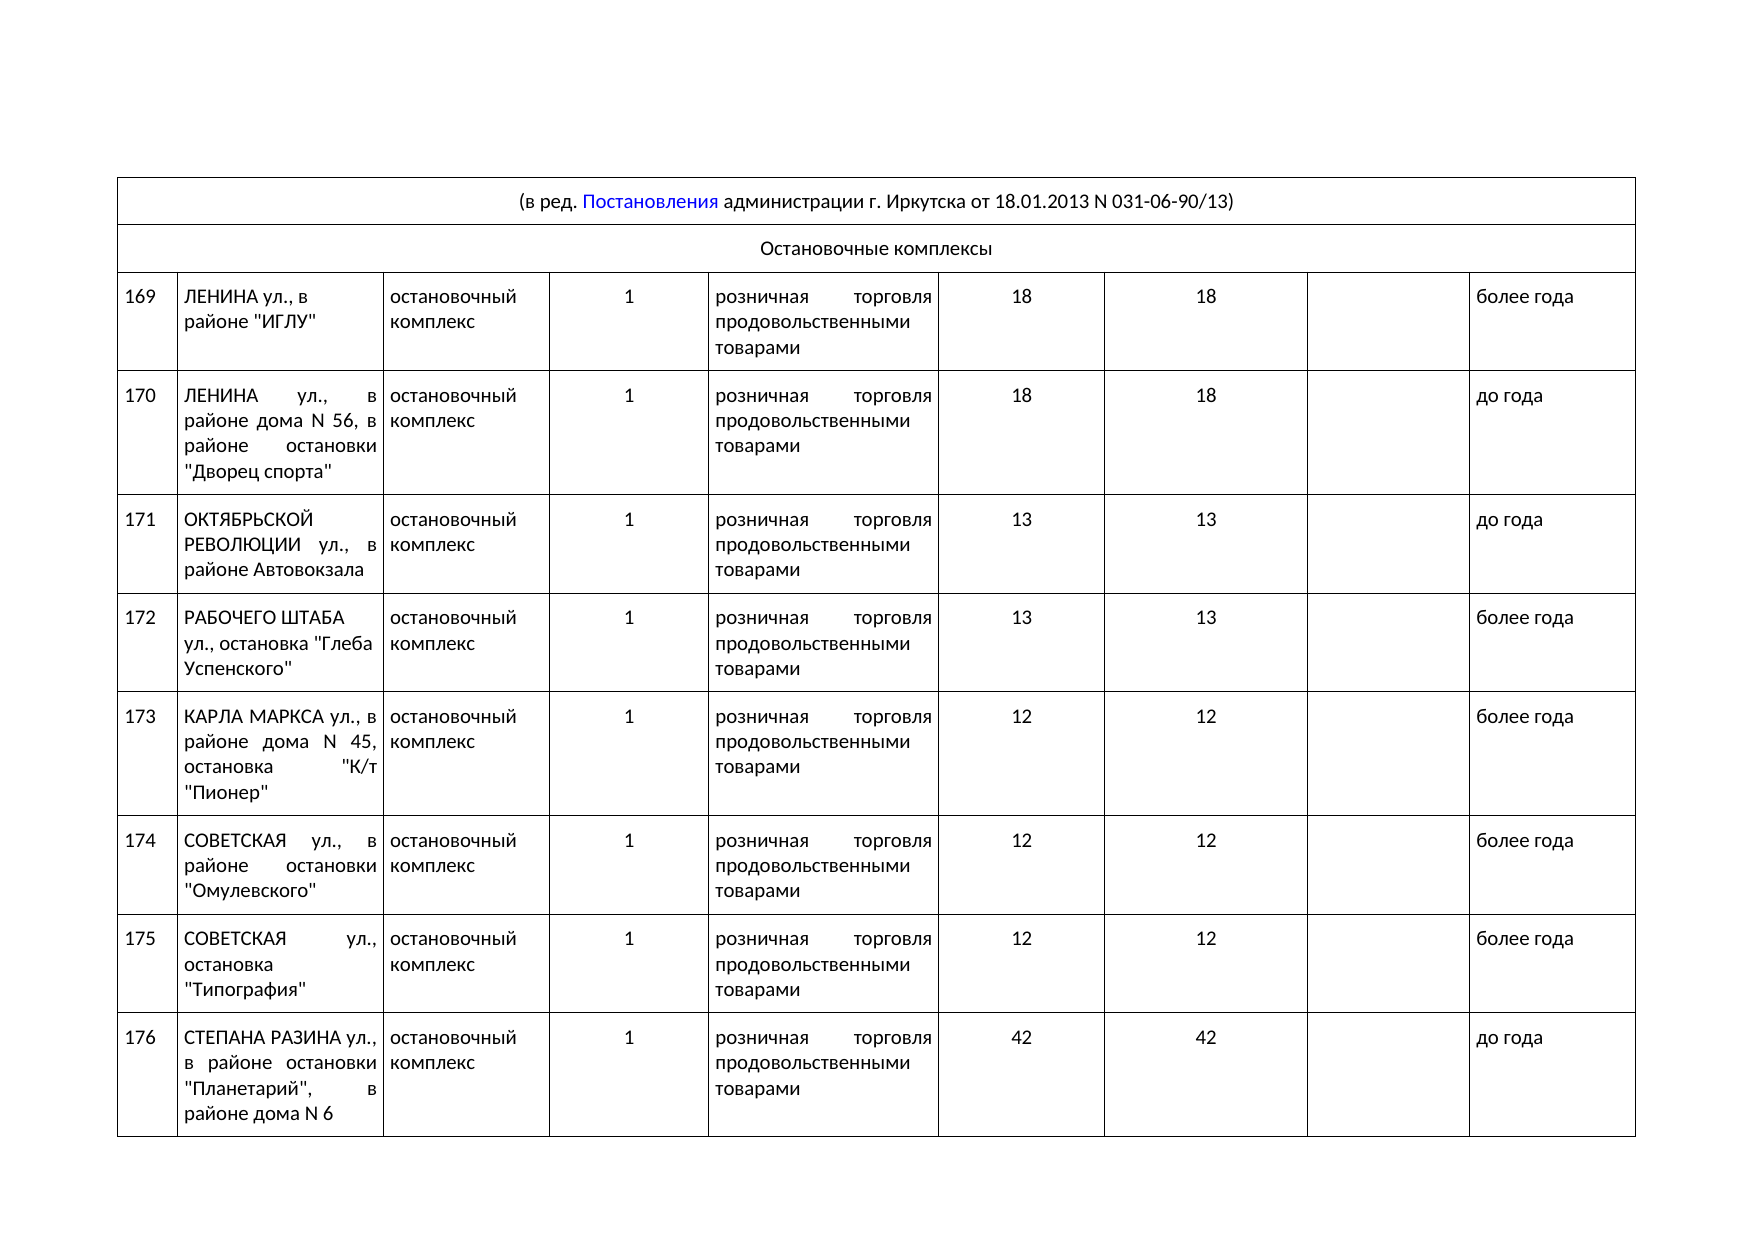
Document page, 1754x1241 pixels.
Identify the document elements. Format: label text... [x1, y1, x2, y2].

table_cell 170 [118, 371, 177, 494]
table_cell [384, 1013, 549, 1136]
table_cell розничная торговля продовольственными товарами [709, 371, 938, 494]
table_cell 1 [550, 816, 708, 914]
table_cell 12 [1105, 816, 1307, 914]
table_cell СТЕПАНА РАЗИНА ул., в районе остановки "Планетарий", в районе дома N 6 [178, 1013, 383, 1136]
table_cell 12 [1105, 915, 1307, 1012]
table_cell остановочный комплекс [384, 594, 549, 691]
table_cell остановочный комплекс [384, 371, 549, 494]
table_cell КАРЛА МАРКСА ул., в районе дома N 45, остановка "К/т "Пионер" [178, 692, 383, 815]
table_cell [1308, 495, 1469, 593]
table_cell 13 [939, 495, 1104, 593]
table_cell 18 [1105, 371, 1307, 494]
table_cell более года [1470, 816, 1635, 914]
table_cell 12 [1105, 692, 1307, 815]
table_cell 1 [550, 371, 708, 494]
table_cell Остановочные комплексы [118, 225, 1635, 272]
table_cell 1 [550, 273, 708, 370]
table_cell остановочный комплекс [384, 273, 549, 370]
table_cell более года [1470, 692, 1635, 815]
table_cell [1308, 594, 1469, 691]
table_cell розничная торговля продовольственными товарами [709, 692, 938, 815]
table_cell более года [1470, 594, 1635, 691]
table_cell [1308, 816, 1469, 914]
table_cell 18 [1105, 273, 1307, 370]
table_cell 1 [550, 692, 708, 815]
table_cell [1308, 1013, 1469, 1136]
table_cell более года [1470, 915, 1635, 1012]
table_cell 42 [939, 1013, 1104, 1136]
table_cell 171 [118, 495, 177, 593]
table_cell ЛЕНИНА ул., в районе дома N 56, в районе остановки "Дворец спорта" [178, 371, 383, 494]
table_cell [1308, 371, 1469, 494]
table_cell 174 [118, 816, 177, 914]
table_cell ОКТЯБРЬСКОЙ РЕВОЛЮЦИИ ул., в районе Автовокзала [178, 495, 383, 593]
table_cell РАБОЧЕГО ШТАБА ул., остановка "Глеба Успенского" [178, 594, 383, 691]
table_cell СОВЕТСКАЯ ул., в районе остановки "Омулевского" [178, 816, 383, 914]
table_cell 1 [550, 495, 708, 593]
table_cell 173 [118, 692, 177, 815]
table_cell 1 [550, 1013, 708, 1136]
table_cell 13 [939, 594, 1104, 691]
table_cell 13 [1105, 594, 1307, 691]
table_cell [709, 273, 938, 370]
table_cell 175 [118, 915, 177, 1012]
table_cell ЛЕНИНА ул., в районе "ИГЛУ" [178, 273, 383, 370]
table_cell остановочный комплекс [384, 692, 549, 815]
table_cell розничная торговля продовольственными товарами [709, 495, 938, 593]
table_cell 12 [939, 915, 1104, 1012]
table_cell остановочный комплекс [384, 816, 549, 914]
table_cell 169 [118, 273, 177, 370]
table_cell [1308, 915, 1469, 1012]
table_cell 12 [939, 692, 1104, 815]
table_cell до года [1470, 495, 1635, 593]
table_cell 13 [1105, 495, 1307, 593]
table_cell [1308, 273, 1469, 370]
table_cell 172 [118, 594, 177, 691]
table_cell 1 [550, 915, 708, 1012]
table_cell розничная торговля продовольственными товарами [709, 915, 938, 1012]
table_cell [709, 1013, 938, 1136]
table_cell 1 [550, 594, 708, 691]
table_cell 18 [939, 273, 1104, 370]
table_cell остановочный комплекс [384, 915, 549, 1012]
table_cell 176 [118, 1013, 177, 1136]
table_cell СОВЕТСКАЯ ул., остановка "Типография" [178, 915, 383, 1012]
table_cell более года [1470, 273, 1635, 370]
table_cell (в ред. Постановления администрации г. Иркутска от 18.01.2013 N 031-06-90/13) [118, 178, 1635, 224]
table_cell 18 [939, 371, 1104, 494]
table_cell 12 [939, 816, 1104, 914]
table_cell остановочный комплекс [384, 495, 549, 593]
table_cell [1308, 692, 1469, 815]
table_cell до года [1470, 371, 1635, 494]
table_cell до года [1470, 1013, 1635, 1136]
table_cell розничная торговля продовольственными товарами [709, 816, 938, 914]
table_cell розничная торговля продовольственными товарами [709, 594, 938, 691]
table_cell 42 [1105, 1013, 1307, 1136]
